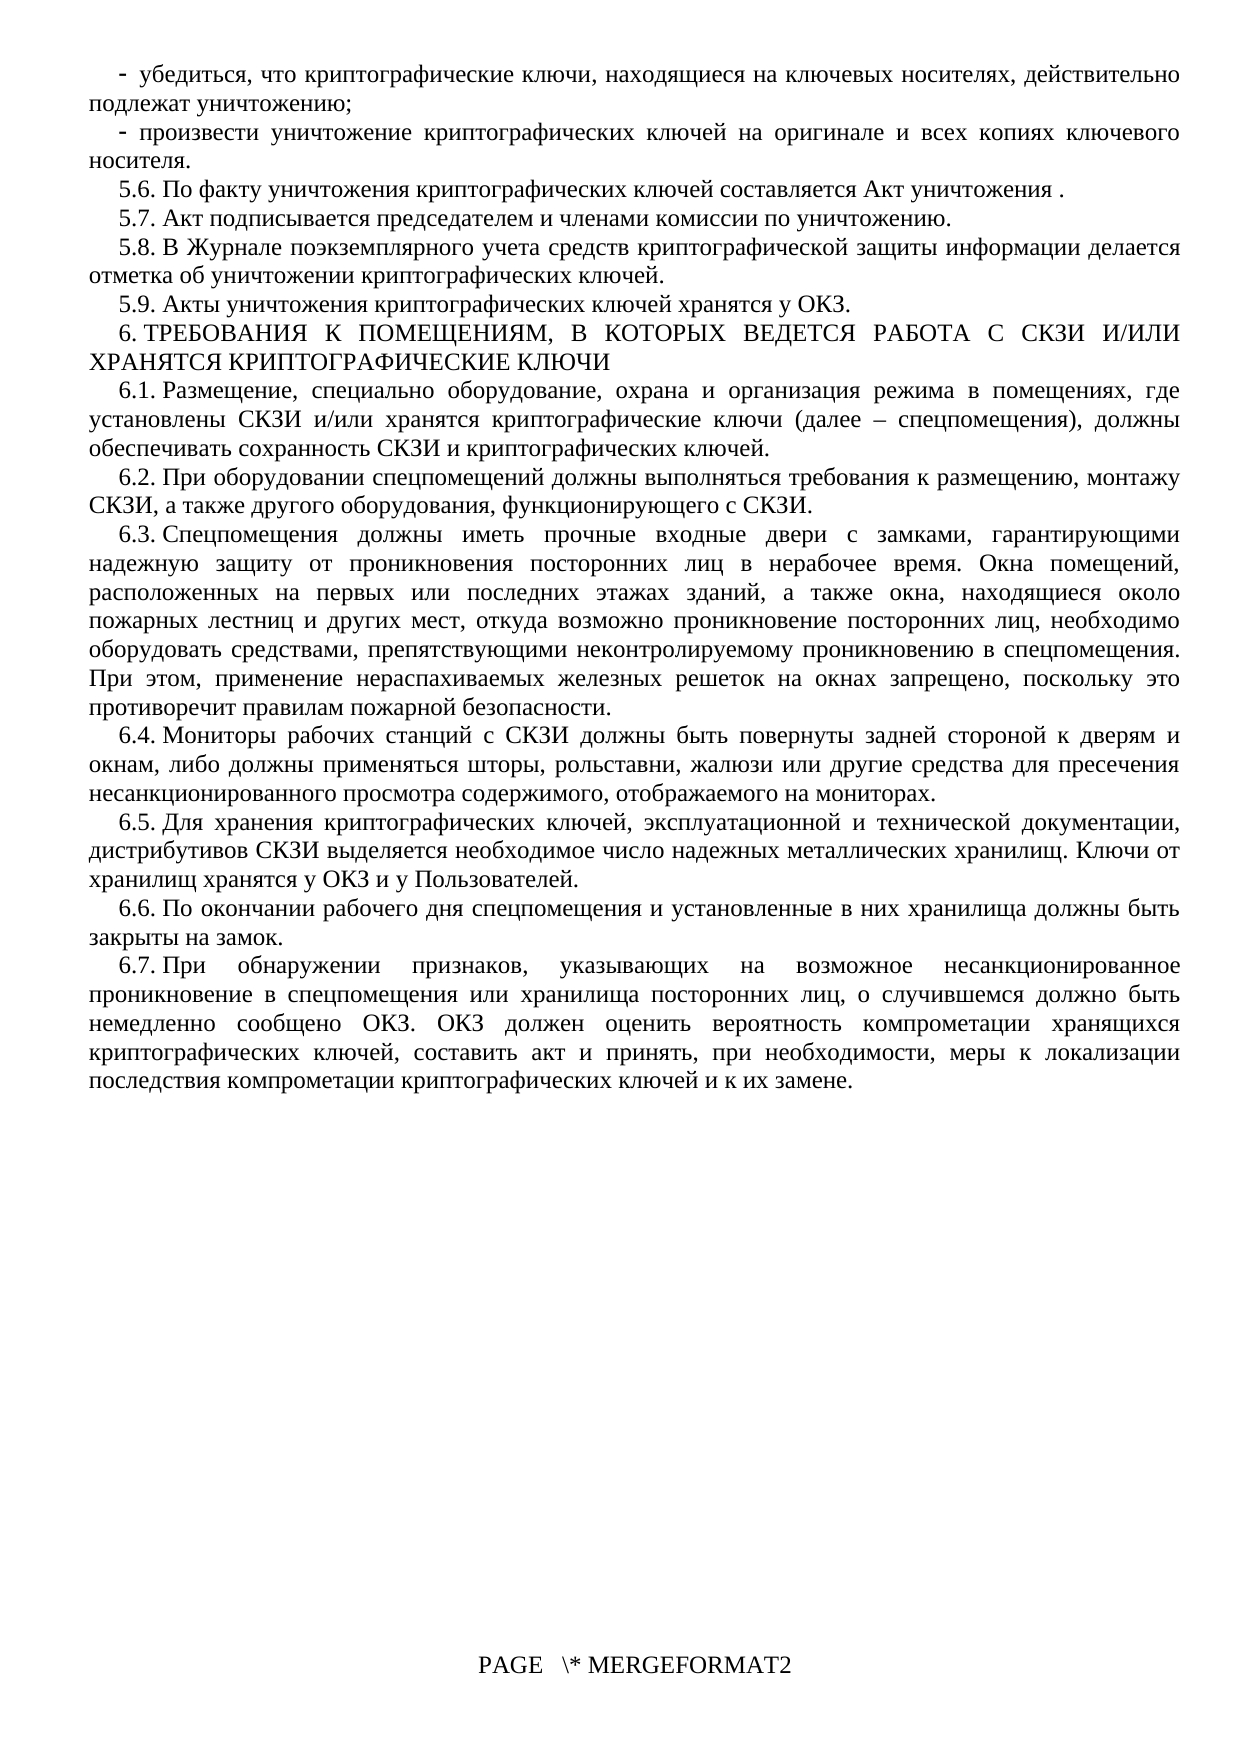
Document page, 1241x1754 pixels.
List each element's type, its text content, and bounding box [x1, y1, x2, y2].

list Размещение, специально оборудование, охрана и организация режима в помещениях, где установлены СКЗИ и/или хранятся криптографические ключи (далее – спецпомещения), должны обеспечивать сохранность СКЗИ и криптографических ключей. [89, 375, 1181, 462]
list В Журнале поэкземплярного учета средств криптографической защиты информации делается отметка об уничтожении криптографических ключей. [89, 232, 1181, 289]
list Спецпомещения должны иметь прочные входные двери с замками, гарантирующими надежную защиту от проникновения посторонних лиц в нерабочее время. Окна помещений, расположенных на первых или последних этажах зданий, а также окна, находящиеся около пожарных лестниц и других мест, откуда возможно проникновение посторонних лиц, необходимо оборудовать средствами, препятствующими неконтролируемому проникновению в спецпомещения. При этом, применение нераспахиваемых железных решеток на окнах запрещено, поскольку это противоречит правилам пожарной безопасности. [89, 519, 1181, 720]
list Акт подписывается председателем и членами комиссии по уничтожению. [89, 203, 1181, 232]
list ТРЕБОВАНИЯ К ПОМЕЩЕНИЯМ, В КОТОРЫХ ВЕДЕТСЯ РАБОТА С СКЗИ И/ИЛИ ХРАНЯТСЯ КРИПТОГРАФИЧЕСКИЕ КЛЮЧИ [89, 318, 1181, 375]
list При обнаружении признаков, указывающих на возможное несанкционированное проникновение в спецпомещения или хранилища посторонних лиц, о случившемся должно быть немедленно сообщено ОКЗ. ОКЗ должен оценить вероятность компрометации хранящихся криптографических ключей, составить акт и принять, при необходимости, меры к локализации последствия компрометации криптографических ключей и к их замене. [89, 950, 1181, 1094]
list По факту уничтожения криптографических ключей составляется Акт уничтожения . [89, 174, 1181, 203]
list произвести уничтожение криптографических ключей на оригинале и всех копиях ключевого носителя. [89, 117, 1181, 174]
list убедиться, что криптографические ключи, находящиеся на ключевых носителях, действительно подлежат уничтожению; [89, 59, 1181, 117]
list По окончании рабочего дня спецпомещения и установленные в них хранилища должны быть закрыты на замок. [89, 893, 1181, 950]
list Мониторы рабочих станций с СКЗИ должны быть повернуты задней стороной к дверям и окнам, либо должны применяться шторы, рольставни, жалюзи или другие средства для пресечения несанкционированного просмотра содержимого, отображаемого на мониторах. [89, 720, 1181, 807]
list Для хранения криптографических ключей, эксплуатационной и технической документации, дистрибутивов СКЗИ выделяется необходимое число надежных металлических хранилищ. Ключи от хранилищ хранятся у ОКЗ и у Пользователей. [89, 807, 1181, 893]
list Акты уничтожения криптографических ключей хранятся у ОКЗ. [89, 289, 1181, 318]
list При оборудовании спецпомещений должны выполняться требования к размещению, монтажу СКЗИ, а также другого оборудования, функционирующего с СКЗИ. [89, 462, 1181, 519]
